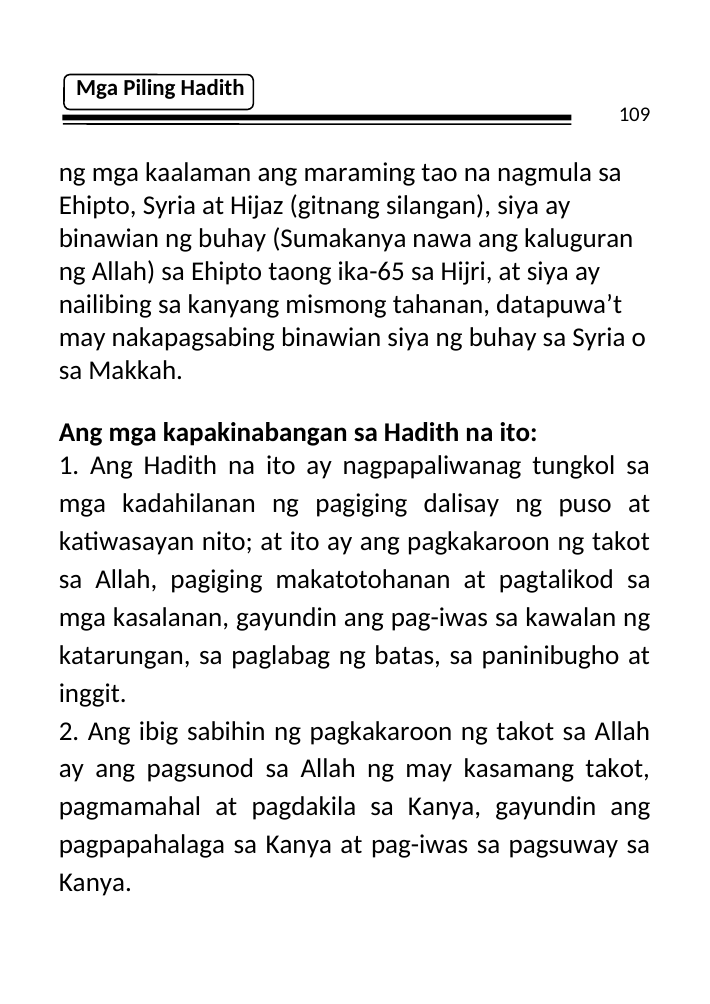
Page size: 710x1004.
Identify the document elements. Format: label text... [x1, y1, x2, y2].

text 1. Ang Hadith na ito ay nagpapaliwanag tungkol sa mga kadahilanan ng pagiging dalisay ng puso at katiwasayan nito; at ito ay ang pagkakaroon ng takot sa Allah, pagiging makatotohanan at pagtalikod sa mga kasalanan, gayundin ang pag-iwas sa kawalan ng katarungan, sa paglabag ng batas, sa paninibugho at inggit. [58, 448, 651, 709]
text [58, 155, 651, 386]
text 2. Ang ibig sabihin ng pagkakaroon ng takot sa Allah ay ang pagsunod sa Allah ng may kasamang takot, pagmamahal at pagdakila sa Kanya, gayundin ang pagpapahalaga sa Kanya at pag-iwas sa pagsuway sa Kanya. [58, 714, 651, 898]
text Ang mga kapakinabangan sa Hadith na ito: [58, 415, 651, 448]
